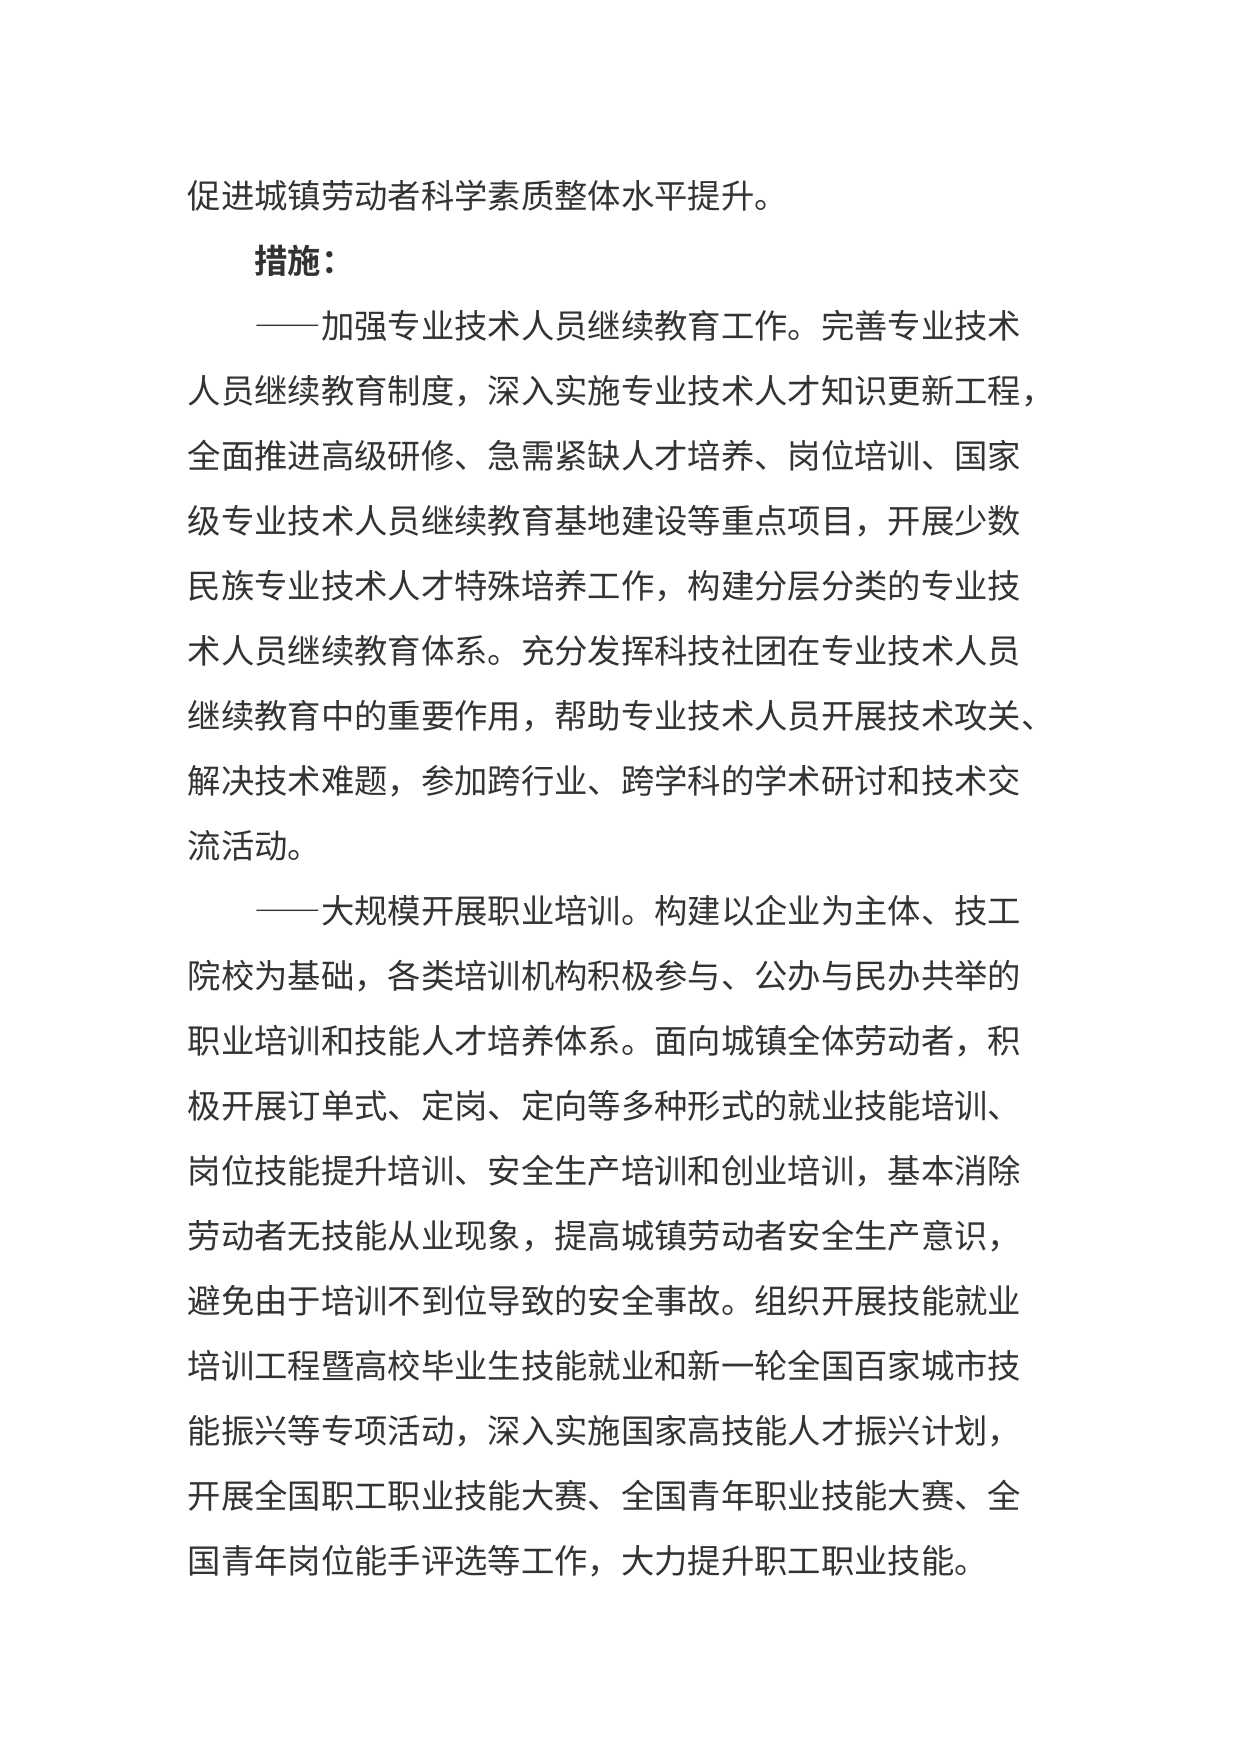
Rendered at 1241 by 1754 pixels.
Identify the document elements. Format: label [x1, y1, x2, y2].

text [187, 162, 1053, 1592]
